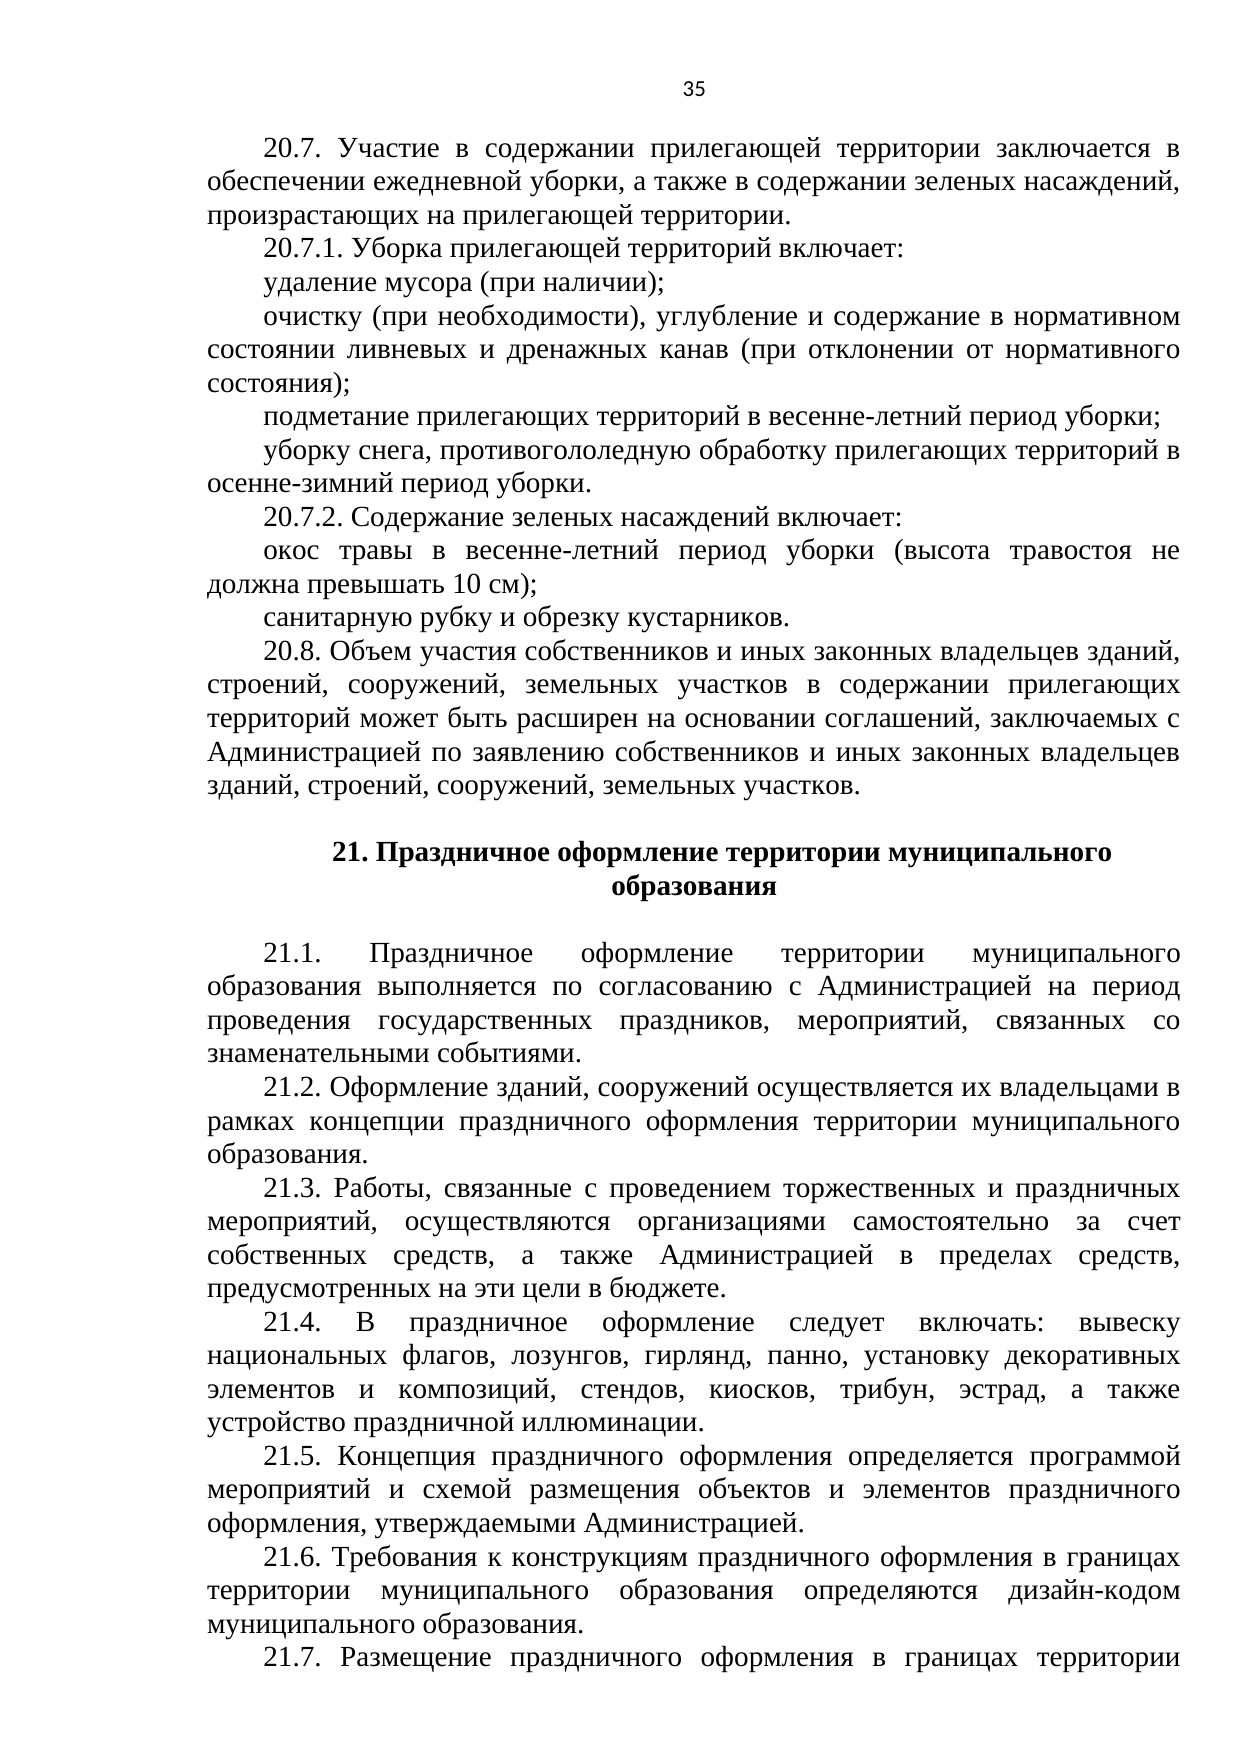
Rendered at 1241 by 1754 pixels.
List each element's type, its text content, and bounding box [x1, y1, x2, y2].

text подметание прилегающих территорий в весенне-летний период уборки; [207, 398, 1181, 432]
text 20.7.1. Уборка прилегающей территорий включает: [207, 231, 1181, 264]
text 21. Праздничное оформление территории муниципального образования [207, 834, 1181, 901]
text 21.3. Работы, связанные с проведением торжественных и праздничных мероприятий, осуществляются организациями самостоятельно за счет собственных средств, а также Администрацией в пределах средств, предусмотренных на эти цели в бюджете. [207, 1170, 1181, 1304]
text 21.2. Оформление зданий, сооружений осуществляется их владельцами в рамках концепции праздничного оформления территории муниципального образования. [207, 1069, 1181, 1170]
text уборку снега, противогололедную обработку прилегающих территорий в осенне-зимний период уборки. [207, 432, 1181, 499]
text удаление мусора (при наличии); [207, 264, 1181, 298]
text 20.8. Объем участия собственников и иных законных владельцев зданий, строений, сооружений, земельных участков в содержании прилегающих территорий может быть расширен на основании соглашений, заключаемых с Администрацией по заявлению собственников и иных законных владельцев зданий, строений, сооружений, земельных участков. [207, 633, 1181, 801]
text 21.5. Концепция праздничного оформления определяется программой мероприятий и схемой размещения объектов и элементов праздничного оформления, утверждаемыми Администрацией. [207, 1438, 1181, 1539]
text 20.7.2. Содержание зеленых насаждений включает: [207, 499, 1181, 532]
text очистку (при необходимости), углубление и содержание в нормативном состоянии ливневых и дренажных канав (при отклонении от нормативного состояния); [207, 298, 1181, 398]
text 21.1. Праздничное оформление территории муниципального образования выполняется по согласованию с Администрацией на период проведения государственных праздников, мероприятий, связанных со знаменательными событиями. [207, 935, 1181, 1069]
text санитарную рубку и обрезку кустарников. [207, 599, 1181, 633]
text 21.6. Требования к конструкциям праздничного оформления в границах территории муниципального образования определяются дизайн-кодом муниципального образования. [207, 1539, 1181, 1639]
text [207, 1639, 1181, 1673]
text 21.4. В праздничное оформление следует включать: вывеску национальных флагов, лозунгов, гирлянд, панно, установку декоративных элементов и композиций, стендов, киосков, трибун, эстрад, а также устройство праздничной иллюминации. [207, 1304, 1181, 1438]
text 20.7. Участие в содержании прилегающей территории заключается в обеспечении ежедневной уборки, а также в содержании зеленых насаждений, произрастающих на прилегающей территории. [207, 130, 1181, 231]
text окос травы в весенне-летний период уборки (высота травостоя не должна превышать 10 см); [207, 532, 1181, 599]
